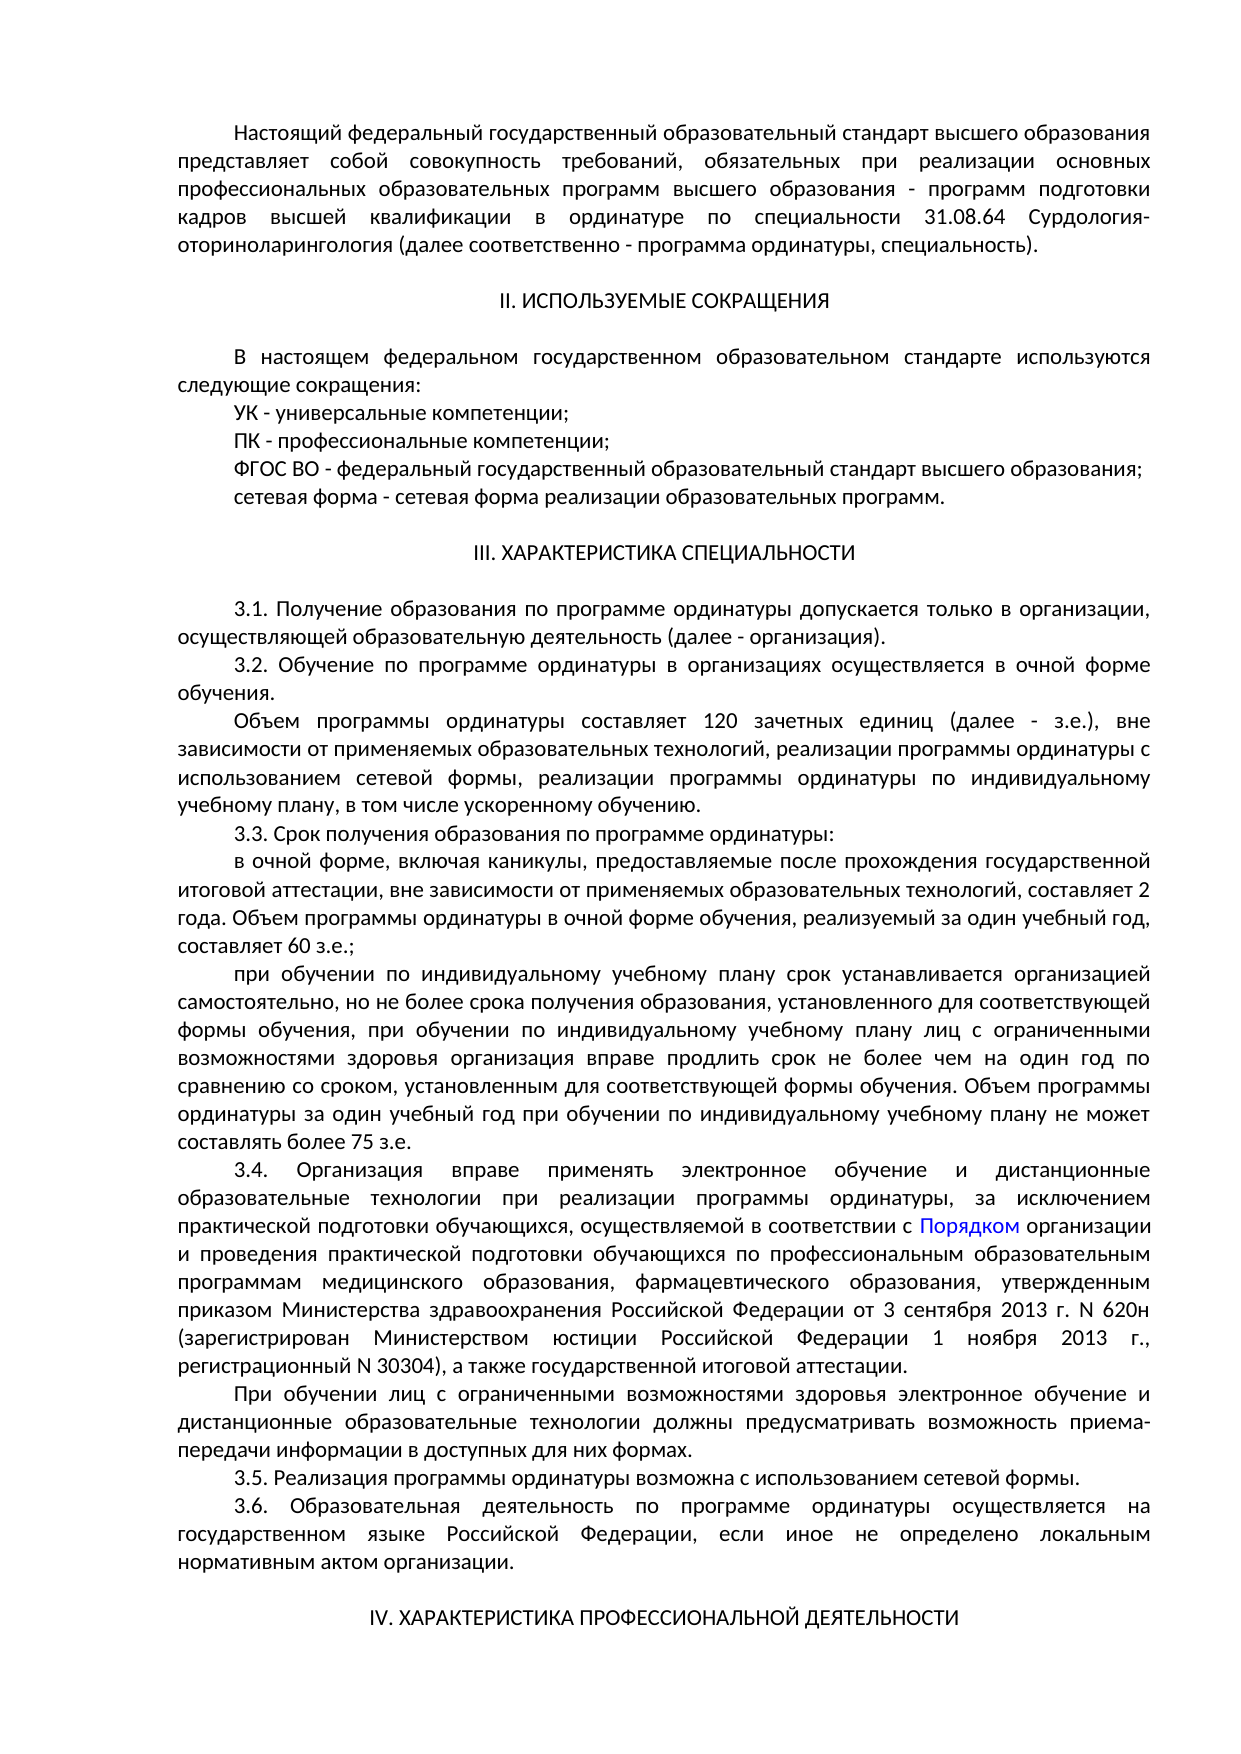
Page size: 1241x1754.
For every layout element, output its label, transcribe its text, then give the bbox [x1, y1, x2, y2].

text сетевая форма - сетевая форма реализации образовательных программ. [177, 482, 1152, 510]
text Настоящий федеральный государственный образовательный стандарт высшего образования представляет собой совокупность требований, обязательных при реализации основных профессиональных образовательных программ высшего образования - программ подготовки кадров высшей квалификации в ординатуре по специальности 31.08.64 Сурдология-оториноларингология (далее соответственно - программа ординатуры, специальность). [177, 118, 1152, 258]
text в очной форме, включая каникулы, предоставляемые после прохождения государственной итоговой аттестации, вне зависимости от применяемых образовательных технологий, составляет 2 года. Объем программы ординатуры в очной форме обучения, реализуемый за один учебный год, составляет 60 з.е.; [177, 847, 1152, 959]
text 3.4. Организация вправе применять электронное обучение и дистанционные образовательные технологии при реализации программы ординатуры, за исключением практической подготовки обучающихся, осуществляемой в соответствии с Порядком организации и проведения практической подготовки обучающихся по профессиональным образовательным программам медицинского образования, фармацевтического образования, утвержденным приказом Министерства здравоохранения Российской Федерации от 3 сентября 2013 г. N 620н (зарегистрирован Министерством юстиции Российской Федерации 1 ноября 2013 г., регистрационный N 30304), а также государственной итоговой аттестации. [177, 1155, 1152, 1379]
text II. ИСПОЛЬЗУЕМЫЕ СОКРАЩЕНИЯ [177, 286, 1152, 314]
text 3.1. Получение образования по программе ординатуры допускается только в организации, осуществляющей образовательную деятельность (далее - организация). [177, 594, 1152, 651]
text 3.2. Обучение по программе ординатуры в организациях осуществляется в очной форме обучения. [177, 651, 1152, 707]
text Объем программы ординатуры составляет 120 зачетных единиц (далее - з.е.), вне зависимости от применяемых образовательных технологий, реализации программы ординатуры с использованием сетевой формы, реализации программы ординатуры по индивидуальному учебному плану, в том числе ускоренному обучению. [177, 707, 1152, 819]
text при обучении по индивидуальному учебному плану срок устанавливается организацией самостоятельно, но не более срока получения образования, установленного для соответствующей формы обучения, при обучении по индивидуальному учебному плану лиц с ограниченными возможностями здоровья организация вправе продлить срок не более чем на один год по сравнению со сроком, установленным для соответствующей формы обучения. Объем программы ординатуры за один учебный год при обучении по индивидуальному учебному плану не может составлять более 75 з.е. [177, 959, 1152, 1155]
text УК - универсальные компетенции; [177, 398, 1152, 426]
text При обучении лиц с ограниченными возможностями здоровья электронное обучение и дистанционные образовательные технологии должны предусматривать возможность приема-передачи информации в доступных для них формах. [177, 1379, 1152, 1463]
text 3.3. Срок получения образования по программе ординатуры: [177, 819, 1152, 847]
text IV. ХАРАКТЕРИСТИКА ПРОФЕССИОНАЛЬНОЙ ДЕЯТЕЛЬНОСТИ [177, 1603, 1152, 1631]
text 3.5. Реализация программы ординатуры возможна с использованием сетевой формы. [177, 1463, 1152, 1491]
text В настоящем федеральном государственном образовательном стандарте используются следующие сокращения: [177, 342, 1152, 398]
text ФГОС ВО - федеральный государственный образовательный стандарт высшего образования; [177, 454, 1152, 482]
text III. ХАРАКТЕРИСТИКА СПЕЦИАЛЬНОСТИ [177, 538, 1152, 566]
text 3.6. Образовательная деятельность по программе ординатуры осуществляется на государственном языке Российской Федерации, если иное не определено локальным нормативным актом организации. [177, 1491, 1152, 1575]
text ПК - профессиональные компетенции; [177, 426, 1152, 454]
